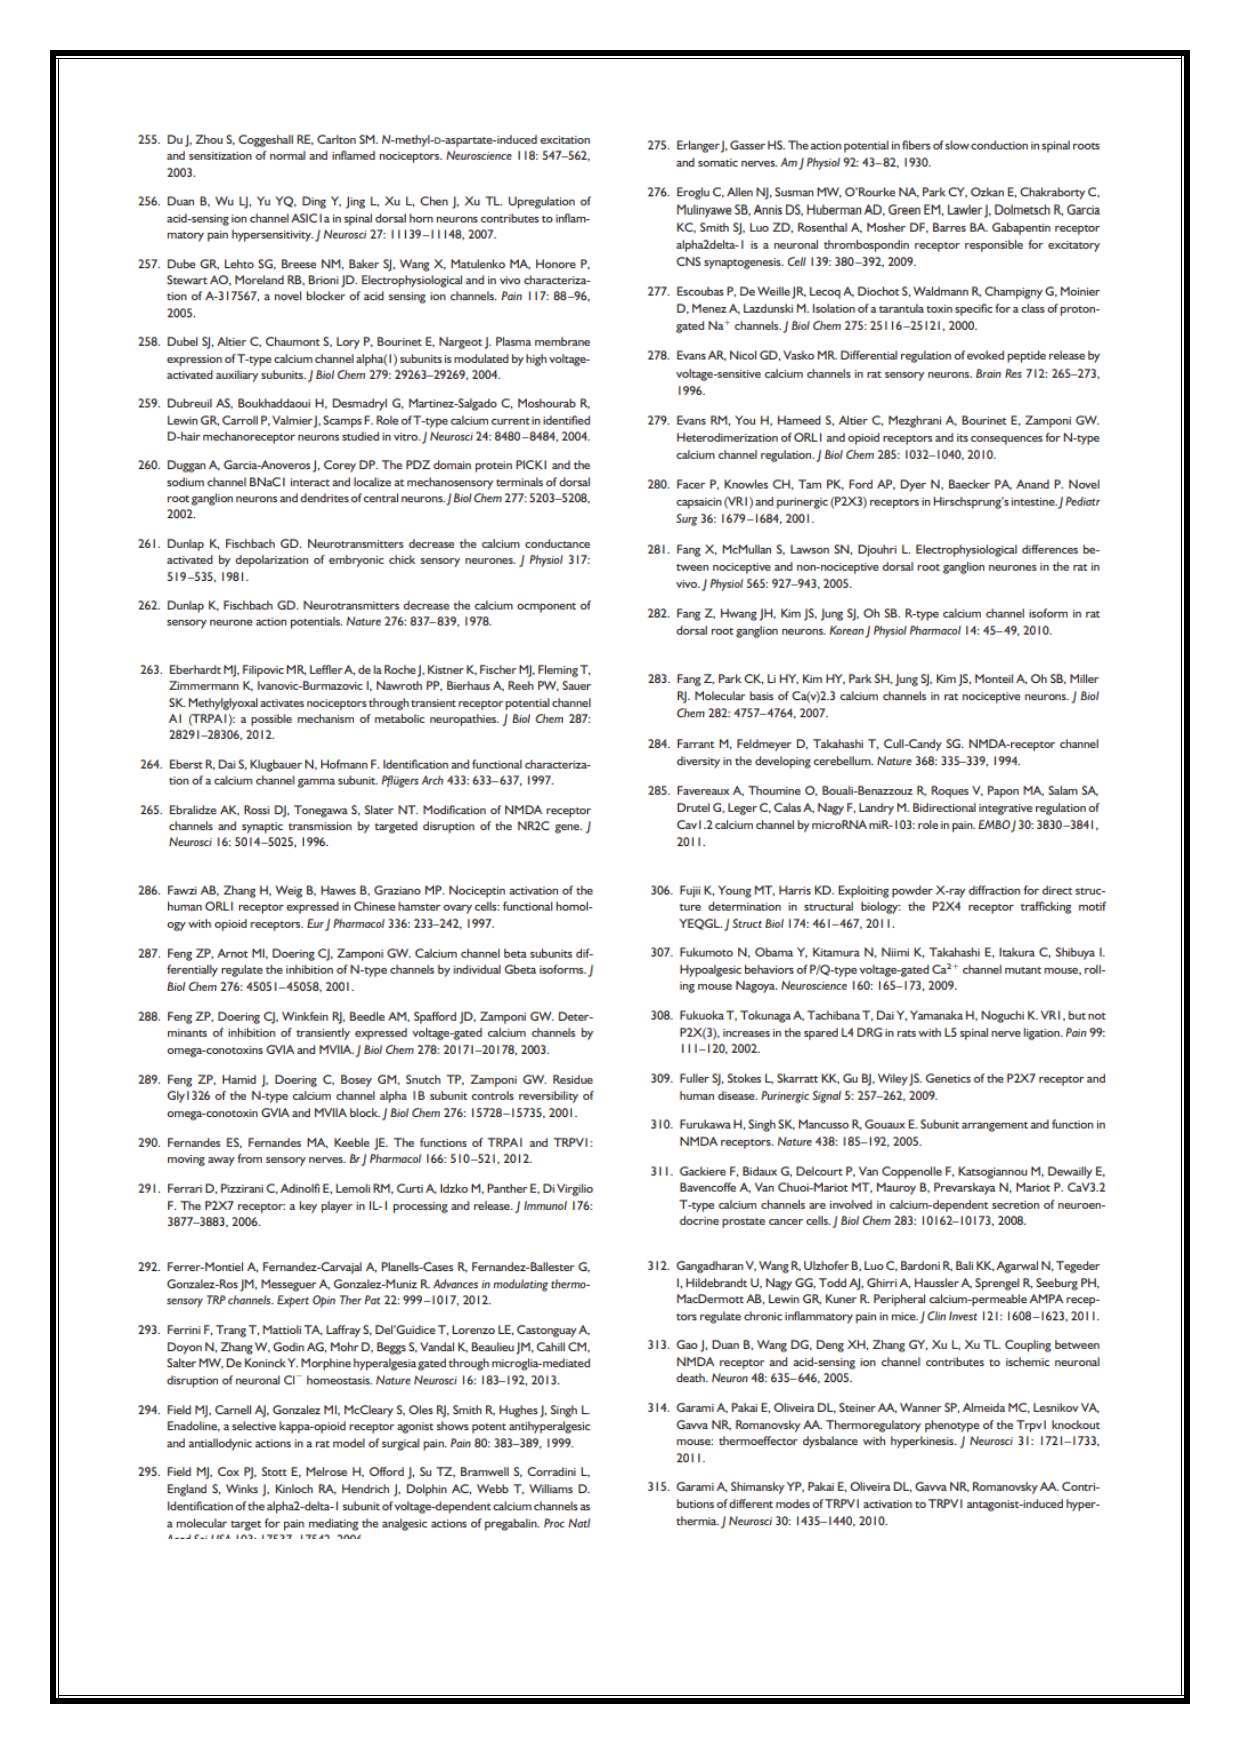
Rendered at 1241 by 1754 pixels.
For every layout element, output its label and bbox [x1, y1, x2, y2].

picture [129, 130, 1111, 645]
picture [129, 1255, 1111, 1539]
picture [129, 874, 1111, 1241]
picture [129, 658, 1111, 861]
